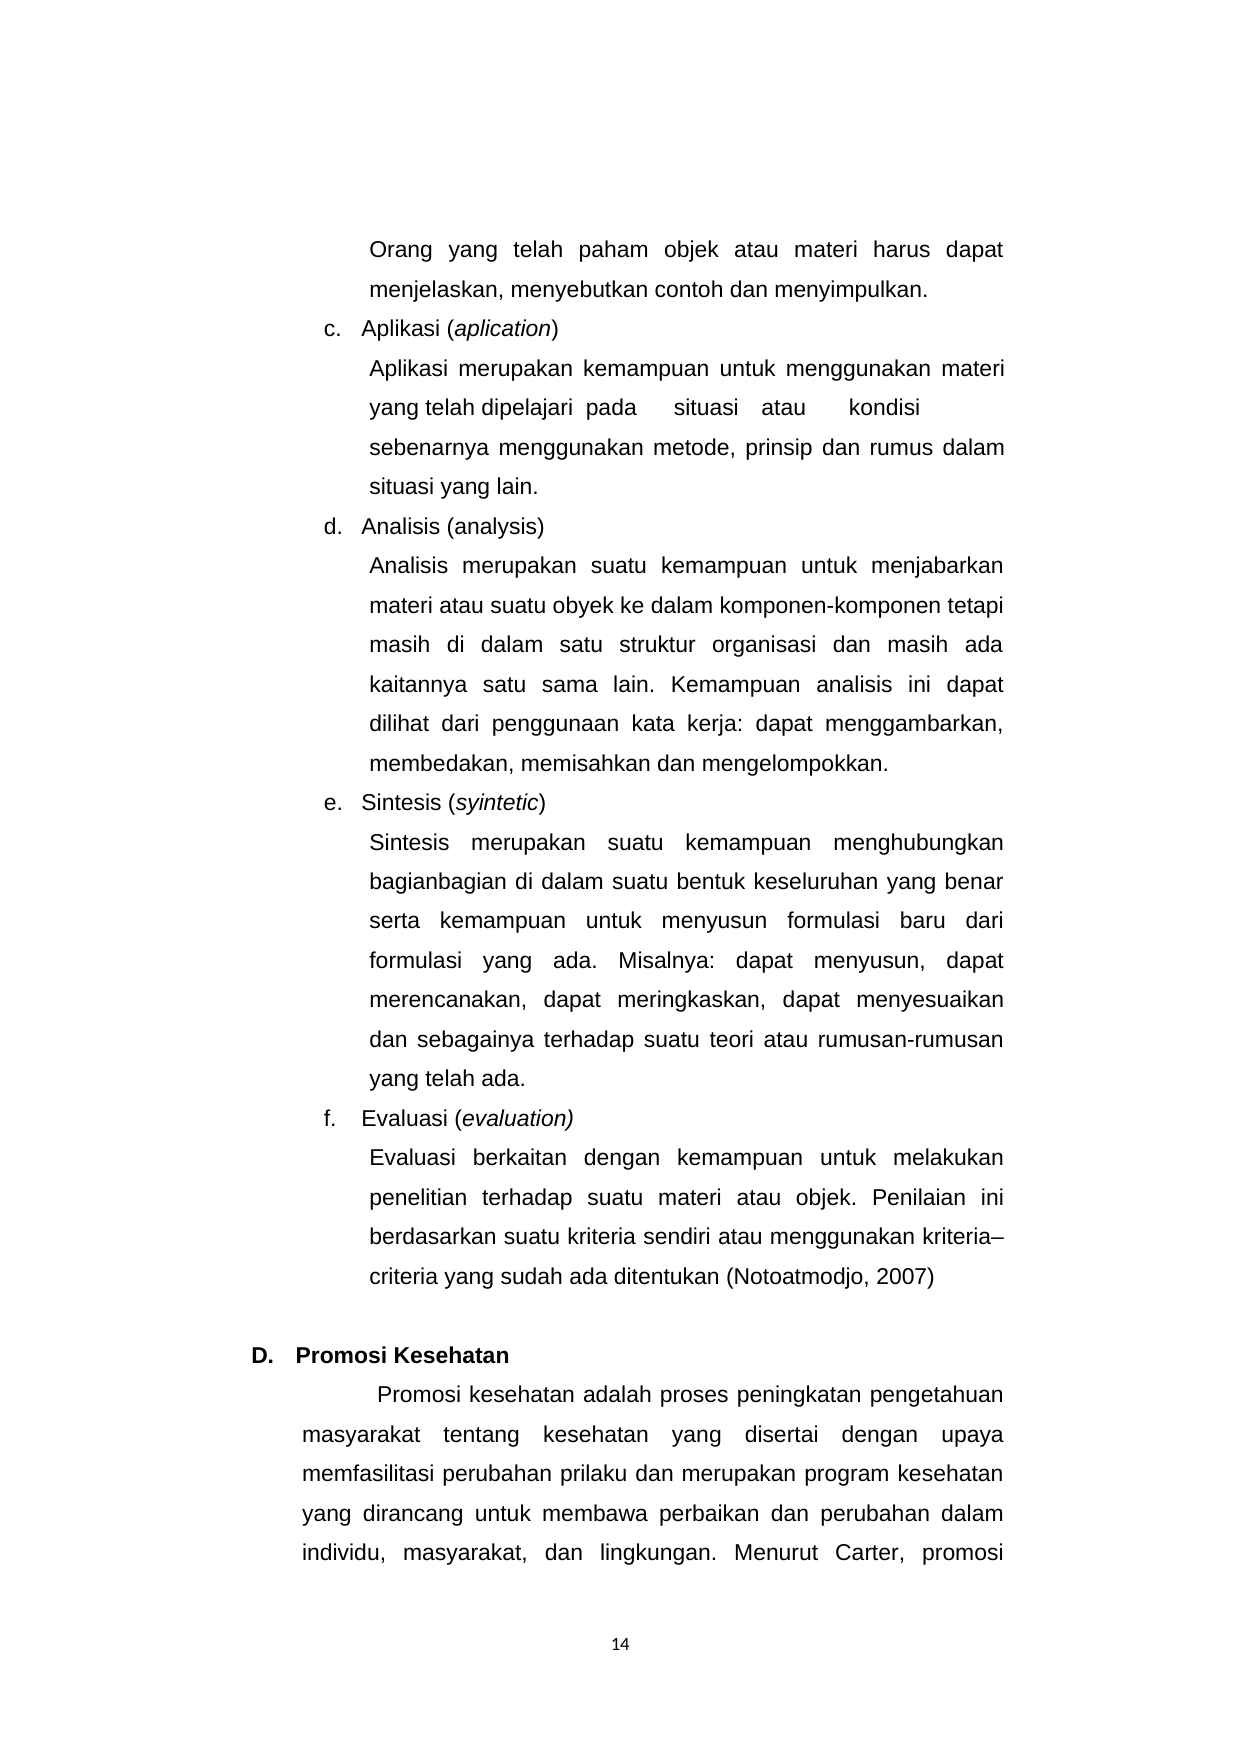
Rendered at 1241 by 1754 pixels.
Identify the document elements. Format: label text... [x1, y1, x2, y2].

text Evaluasi berkaitan dengan kemampuan untuk melakukan penelitian terhadap suatu materi atau objek. Penilaian ini berdasarkan suatu kriteria sendiri atau menggunakan kriteria– criteria yang sudah ada ditentukan (Notoatmodjo, 2007) [369, 1144, 1004, 1289]
list Analisis (analysis) [324, 513, 1004, 539]
list Aplikasi (aplication) [324, 315, 1004, 342]
list Sintesis (syintetic) [324, 789, 1004, 815]
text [369, 236, 1004, 302]
text Aplikasi merupakan kemampuan untuk menggunakan materi yang telah dipelajari pada situasi atau kondisi sebenarnya menggunakan metode, prinsip dan rumus dalam situasi yang lain. [369, 355, 1005, 499]
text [302, 1381, 1004, 1565]
list Promosi Kesehatan [251, 1342, 1004, 1368]
text Sintesis merupakan suatu kemampuan menghubungkan bagianbagian di dalam suatu bentuk keseluruhan yang benar serta kemampuan untuk menyusun formulasi baru dari formulasi yang ada. Misalnya: dapat menyusun, dapat merencanakan, dapat meringkaskan, dapat menyesuaikan dan sebagainya terhadap suatu teori atau rumusan-rumusan yang telah ada. [369, 828, 1004, 1092]
list Evaluasi (evaluation) [324, 1105, 1004, 1131]
text Analisis merupakan suatu kemampuan untuk menjabarkan materi atau suatu obyek ke dalam komponen-komponen tetapi masih di dalam satu struktur organisasi dan masih ada kaitannya satu sama lain. Kemampuan analisis ini dapat dilihat dari penggunaan kata kerja: dapat menggambarkan, membedakan, memisahkan dan mengelompokkan. [369, 552, 1004, 776]
